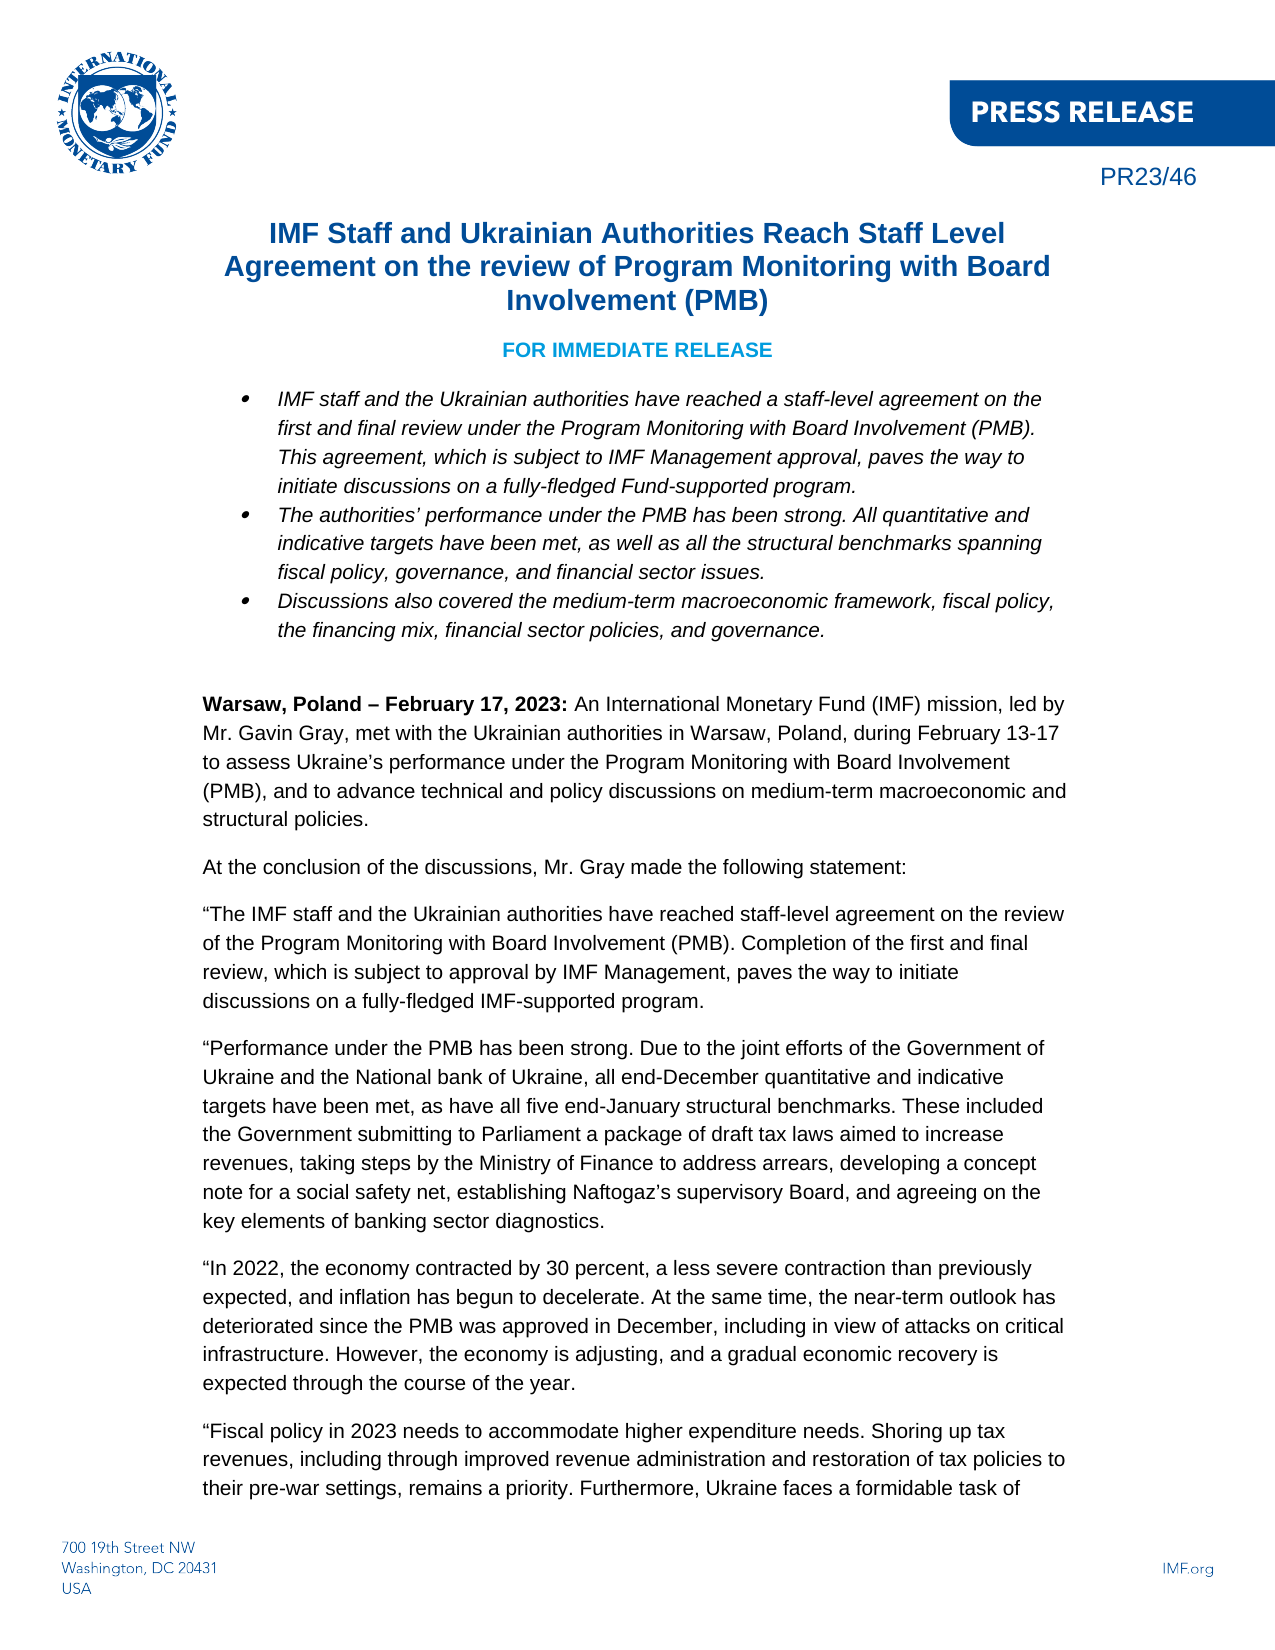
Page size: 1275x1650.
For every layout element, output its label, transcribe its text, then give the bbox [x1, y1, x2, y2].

title IMF Staff and Ukrainian Authorities Reach Staff Level Agreement on the review of Program Monitoring with Board Involvement (PMB) [202, 216, 1072, 316]
text “Performance under the PMB has been strong. Due to the joint efforts of the Government of Ukraine and the National bank of Ukraine, all end-December quantitative and indicative targets have been met, as have all five end-January structural benchmarks. These included the Government submitting to Parliament a package of draft tax laws aimed to increase revenues, taking steps by the Ministry of Finance to address arrears, developing a concept note for a social safety net, establishing Naftogaz’s supervisory Board, and agreeing on the key elements of banking sector diagnostics. [202, 1036, 1072, 1232]
text “The IMF staff and the Ukrainian authorities have reached staff-level agreement on the review of the Program Monitoring with Board Involvement (PMB). Completion of the first and final review, which is subject to approval by IMF Management, paves the way to initiate discussions on a fully-fledged IMF-supported program. [202, 902, 1072, 1012]
picture [7, 1499, 1268, 1648]
list Discussions also covered the medium-term macroeconomic framework, fiscal policy, the financing mix, financial sector policies, and governance. [240, 589, 1072, 642]
text “In 2022, the economy contracted by 30 percent, a less severe contraction than previously expected, and inflation has begun to decelerate. At the same time, the near-term outlook has deteriorated since the PMB was approved in December, including in view of attacks on critical infrastructure. However, the economy is adjusting, and a gradual economic recovery is expected through the course of the year. [202, 1256, 1072, 1395]
list IMF staff and the Ukrainian authorities have reached a staff-level agreement on the first and final review under the Program Monitoring with Board Involvement (PMB). This agreement, which is subject to IMF Management approval, paves the way to initiate discussions on a fully-fledged Fund-supported program. [240, 387, 1072, 498]
list The authorities’ performance under the PMB has been strong. All quantitative and indicative targets have been met, as well as all the structural benchmarks spanning fiscal policy, governance, and financial sector issues. [240, 502, 1072, 584]
picture [0, 0, 1275, 201]
text Warsaw, Poland – February 17, 2023: An International Monetary Fund (IMF) mission, led by Mr. Gavin Gray, met with the Ukrainian authorities in Warsaw, Poland, during February 13-17 to assess Ukraine’s performance under the Program Monitoring with Board Involvement (PMB), and to advance technical and policy discussions on medium-term macroeconomic and structural policies. [202, 692, 1072, 831]
text At the conclusion of the discussions, Mr. Gray made the following statement: [202, 855, 1072, 879]
text FOR IMMEDIATE RELEASE [202, 335, 1072, 362]
